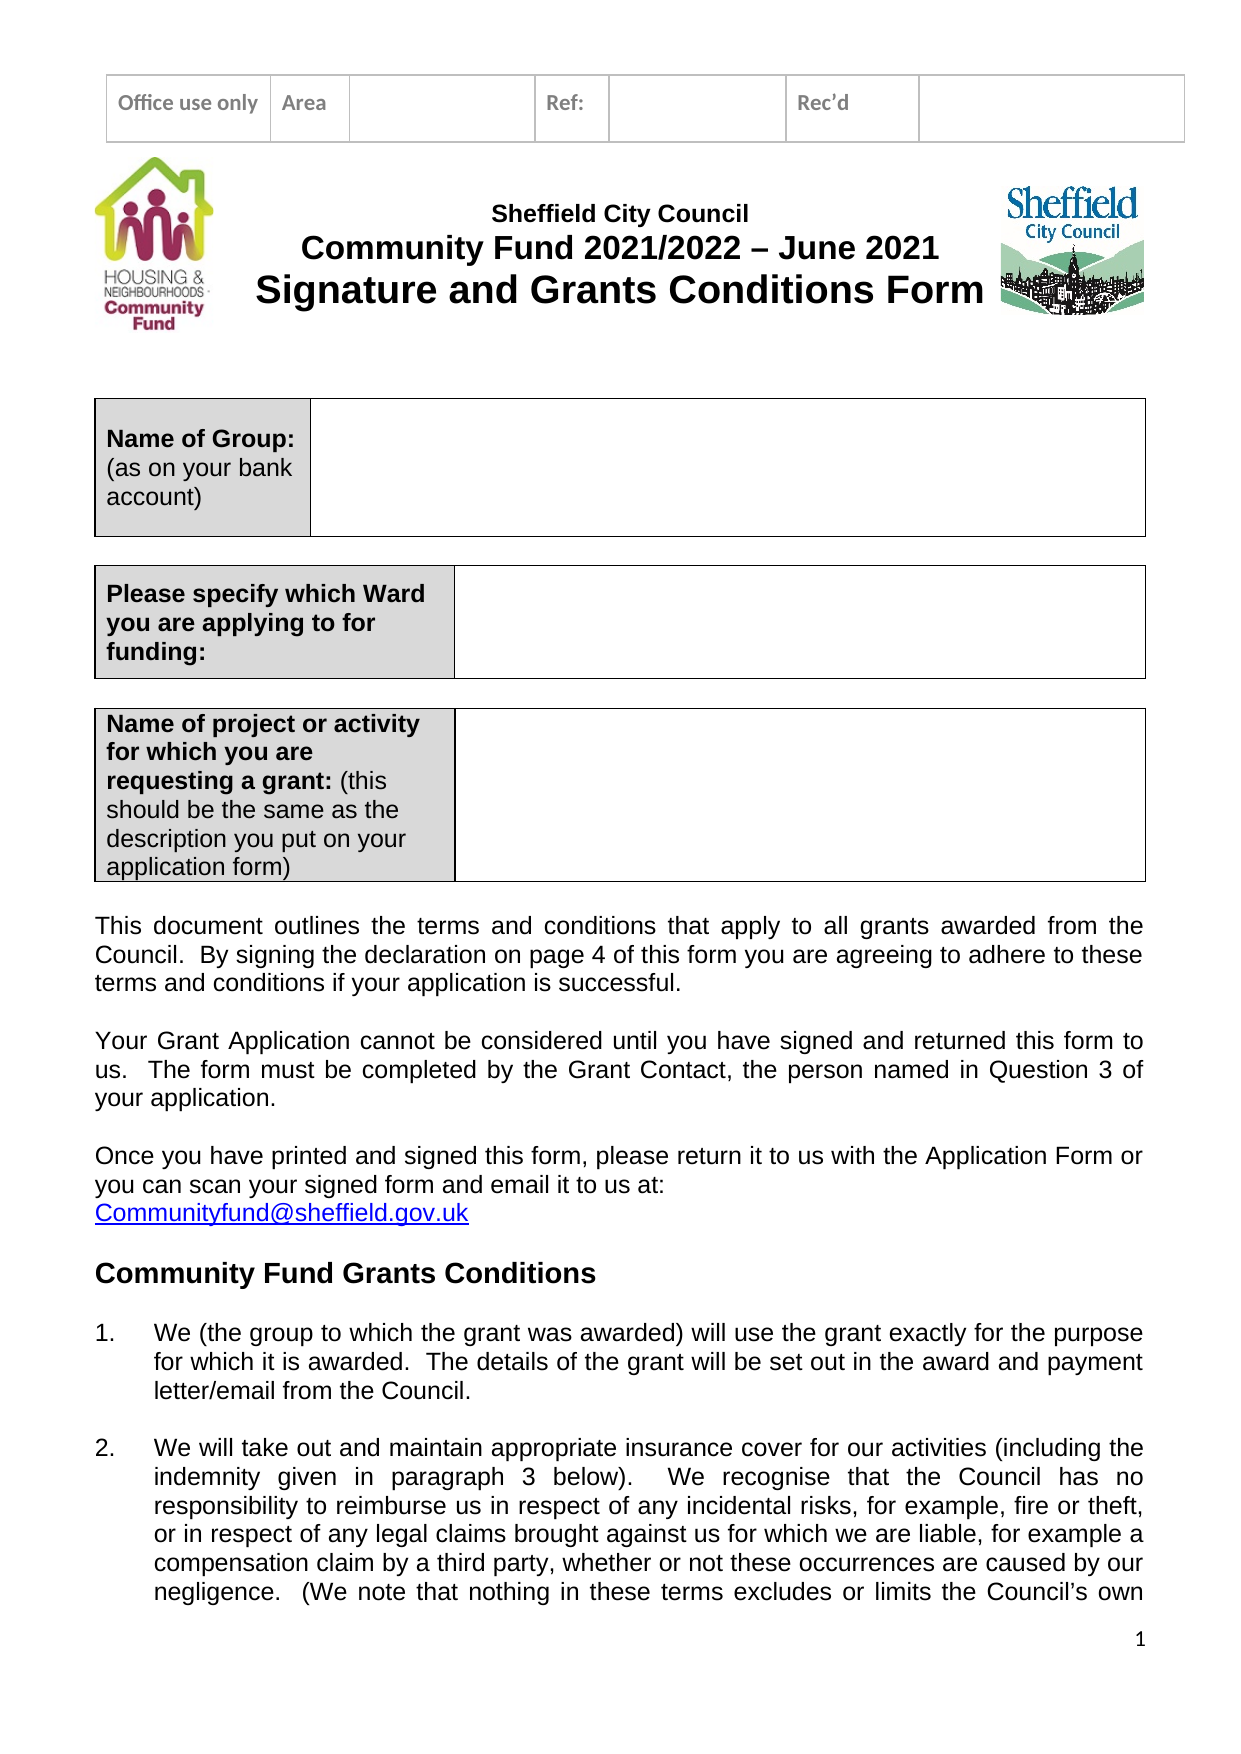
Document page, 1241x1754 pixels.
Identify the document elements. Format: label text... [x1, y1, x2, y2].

picture [1000, 186, 1144, 315]
table_header [455, 566, 1145, 678]
table_header Please specify which Ward you are applying to for funding: [96, 566, 454, 678]
text Communityfund@sheffield.gov.uk [94, 1198, 1146, 1227]
text Sheffield City Council [214, 199, 1000, 228]
text Community Fund Grants Conditions [94, 1256, 1146, 1289]
text Your Grant Application cannot be considered until you have signed and returned this form to us. The form must be completed by the Grant Contact, the person named in Question 3 of your application. [94, 1026, 1146, 1112]
table_header [311, 399, 1145, 536]
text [94, 1433, 1146, 1606]
table_header Name of Group: (as on your bank account) [96, 399, 310, 536]
text 1. We (the group to which the grant was awarded) will use the grant exactly for the purpose for which it is awarded. The details of the grant will be set out in the award and payment letter/email from the Council. [94, 1318, 1146, 1404]
table_header Name of project or activity for which you are requesting a grant: (this should be the same as the description you put on your application form) [96, 709, 454, 881]
text Signature and Grants Conditions Form [214, 266, 1000, 312]
table_header [456, 709, 1145, 881]
text Once you have printed and signed this form, please return it to us with the Application Form or you can scan your signed form and email it to us at: [94, 1141, 1146, 1198]
picture [94, 157, 214, 333]
text Community Fund 2021/2022 – June 2021 [214, 228, 1000, 266]
text This document outlines the terms and conditions that apply to all grants awarded from the Council. By signing the declaration on page 4 of this form you are agreeing to adhere to these terms and conditions if your application is successful. [94, 911, 1146, 997]
